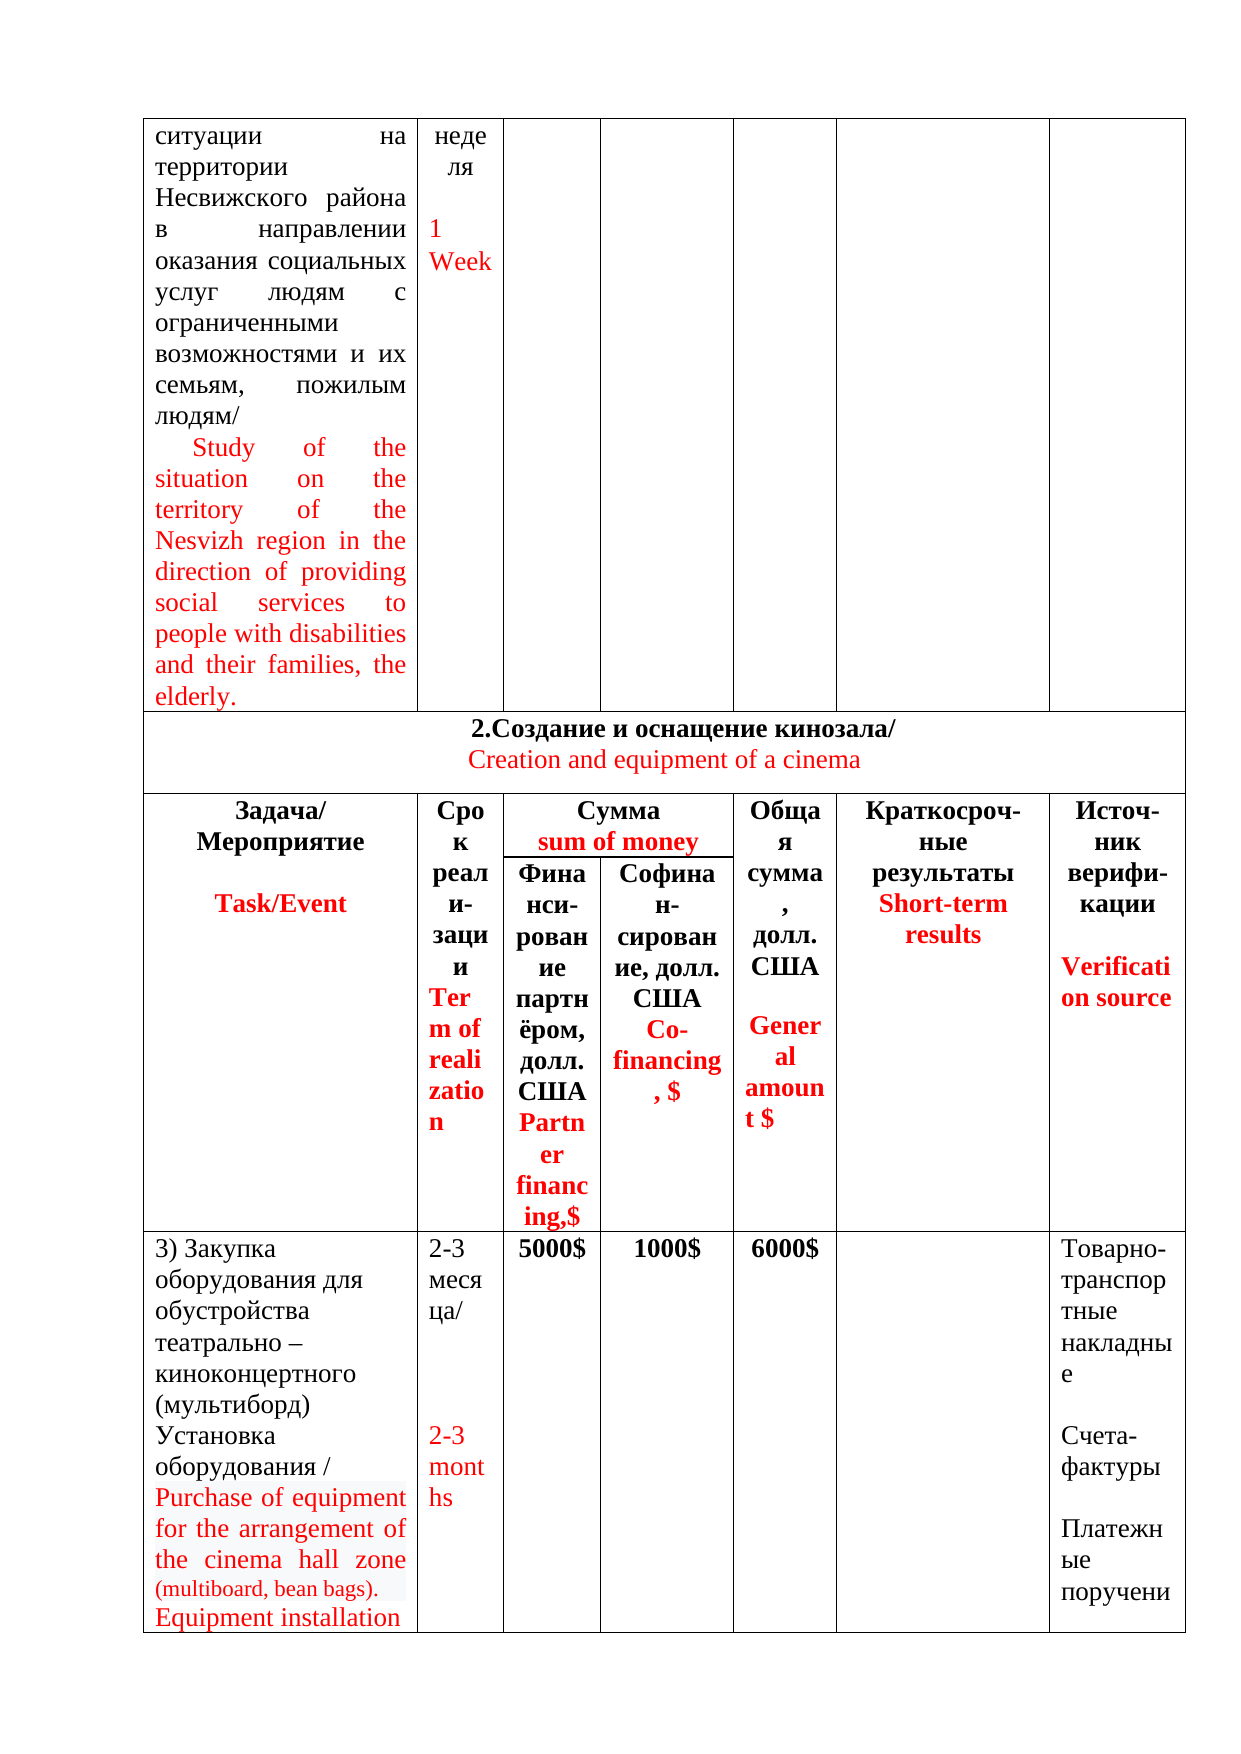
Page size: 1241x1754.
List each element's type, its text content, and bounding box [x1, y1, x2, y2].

table_cell Срок реали- зации Term of realization [418, 794, 503, 1231]
table_cell 1000$ [601, 1232, 733, 1632]
table_cell Сумма sum of money [504, 794, 733, 856]
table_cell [418, 1232, 503, 1632]
table_cell - [837, 119, 1049, 711]
table_cell - [504, 119, 600, 711]
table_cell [1050, 1232, 1185, 1632]
table_cell 6000$ [734, 1232, 836, 1632]
table_cell 1 неделя 1 Week [418, 119, 503, 711]
table_cell - [1050, 119, 1185, 711]
table_cell Источ-ник верифи- кации Verification source [1050, 794, 1185, 1231]
table_cell Краткосроч-ные результаты Short-term results [837, 794, 1049, 1231]
table_cell [837, 1232, 1049, 1632]
table_cell 5000$ [504, 1232, 600, 1632]
table_cell Финанси-рование партнёром, долл. США Partner financing,$ [504, 858, 600, 1231]
table_cell - [734, 119, 836, 711]
table_cell Задача/ Мероприятие Task/Event [144, 794, 417, 1231]
table_cell Общая сумма, долл. США General amount $ [734, 794, 836, 1231]
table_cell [144, 119, 417, 711]
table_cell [144, 1232, 417, 1632]
table_cell 2.Создание и оснащение кинозала/ Creation and equipment of a cinema [144, 712, 1185, 793]
table_cell Софинан-сирование, долл. США Co-financing, $ [601, 858, 733, 1231]
table_cell - [601, 119, 733, 711]
